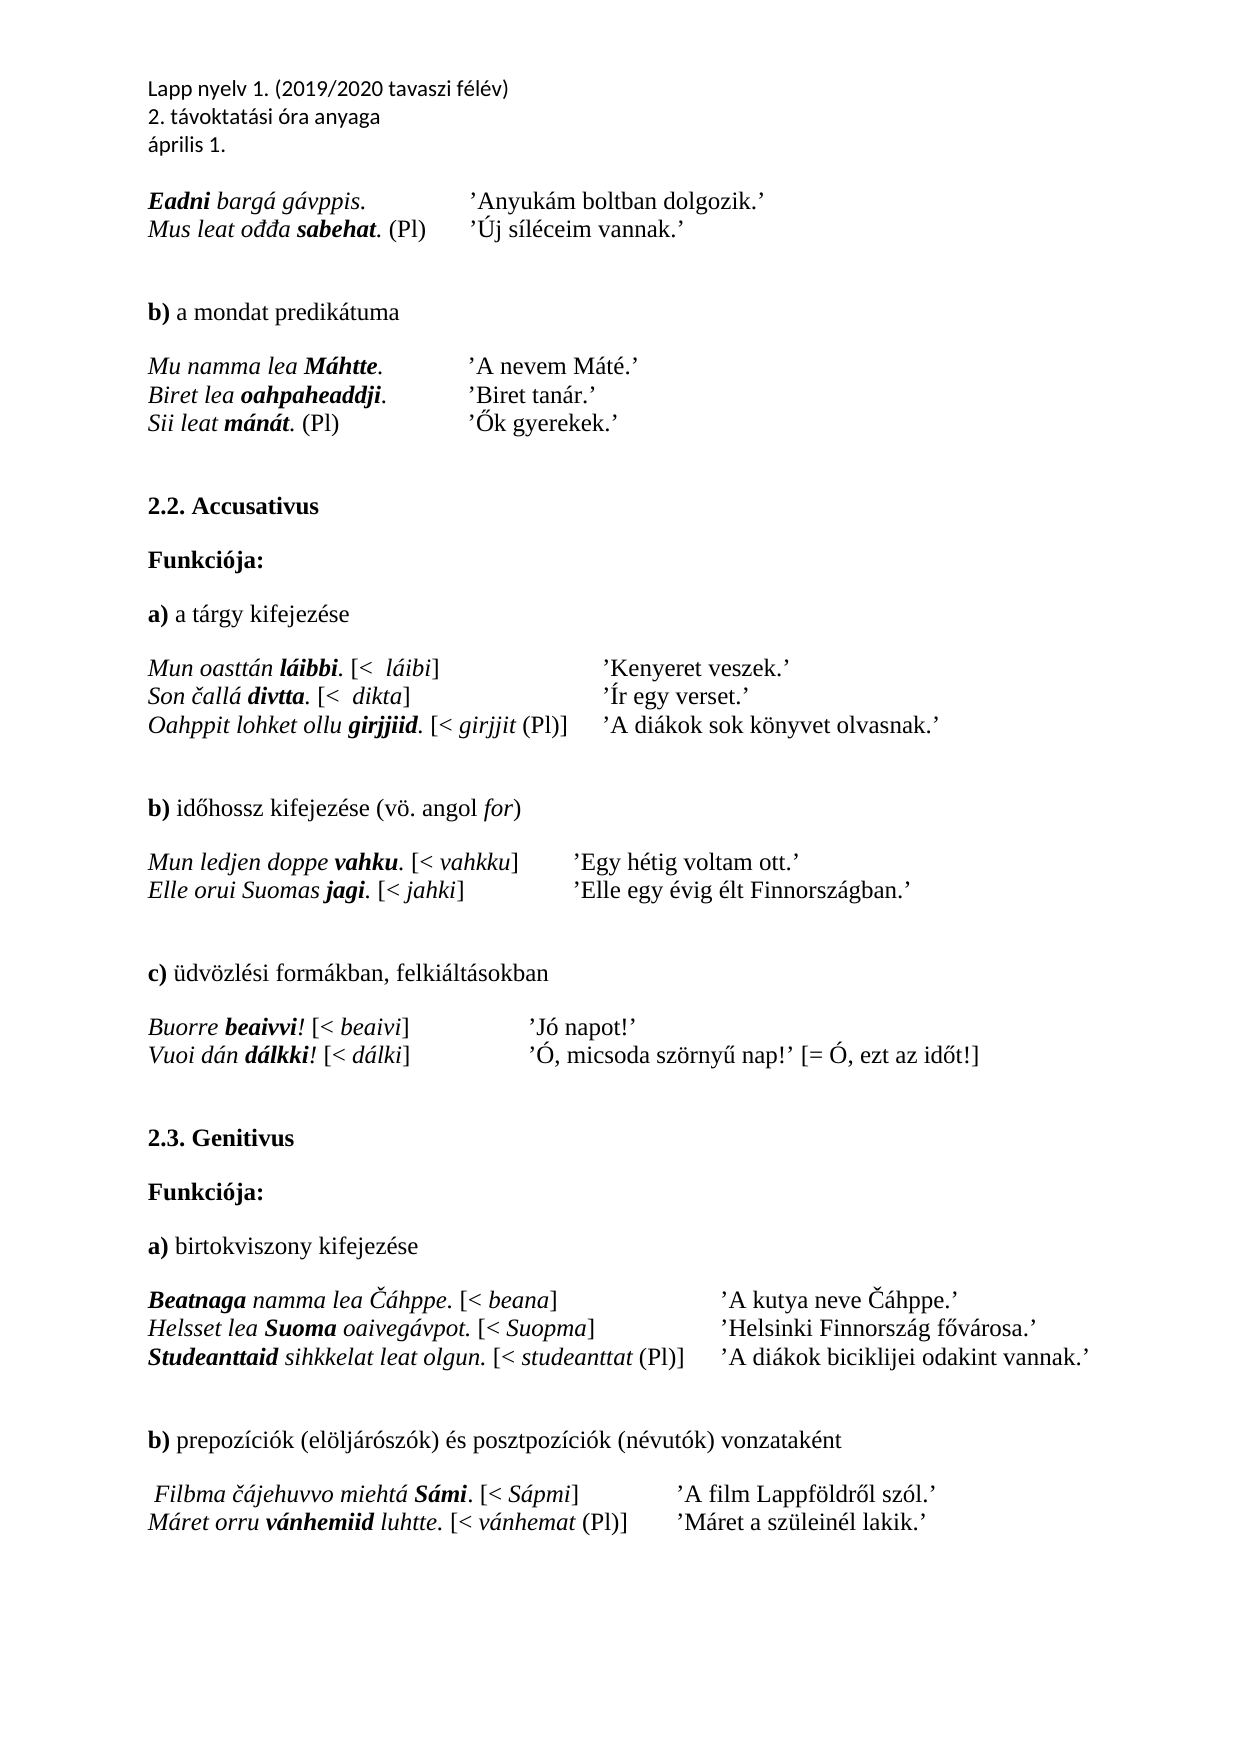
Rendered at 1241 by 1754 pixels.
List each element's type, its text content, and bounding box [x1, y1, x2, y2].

table_cell ’Máret a szüleinél lakik.’ [665, 1508, 1096, 1536]
table_cell Eadni bargá gávppis. [136, 186, 458, 214]
text b) időhossz kifejezése (vö. angol for) [148, 793, 1093, 822]
table_header Mun ledjen doppe vahku. [< vahkku] [136, 847, 561, 875]
table_cell Sii leat mánát. (Pl) [136, 409, 456, 437]
table_cell Máret orru vánhemiid luhtte. [< vánhemat (Pl)] [136, 1508, 664, 1536]
table_header ’Kenyeret veszek.’ [591, 653, 974, 681]
table_header Filbma čájehuvvo miehtá Sámi. [< Sápmi] [136, 1479, 664, 1507]
text Funkciója: [148, 545, 1093, 574]
table_header ’A nevem Máté.’ [456, 351, 776, 380]
table_cell ’A diákok biciklijei odakint vannak.’ [709, 1342, 1107, 1371]
table_cell ’Ó, micsoda szörnyű nap!’ [= Ó, ezt az időt!] [517, 1041, 1033, 1069]
text 2.3. Genitivus [148, 1123, 1093, 1152]
table_cell ’A diákok sok könyvet olvasnak.’ [591, 710, 974, 739]
table_cell ’Anyukám boltban dolgozik.’ [458, 186, 812, 214]
text Funkciója: [148, 1177, 1093, 1206]
table_header Mu namma lea Máhtte. [136, 351, 456, 380]
table_cell ’Helsinki Finnország fővárosa.’ [709, 1314, 1107, 1342]
text a) a tárgy kifejezése [148, 599, 1093, 628]
table_header Mun oasttán láibbi. [< láibi] [136, 653, 591, 681]
table_cell Helsset lea Suoma oaivegávpot. [< Suopma] [136, 1314, 709, 1342]
text a) birtokviszony kifejezése [148, 1231, 1093, 1260]
table_cell Vuoi dán dálkki! [< dálki] [136, 1041, 517, 1069]
text b) a mondat predikátuma [148, 297, 1093, 326]
table_header ’A kutya neve Čáhppe.’ [709, 1285, 1107, 1313]
table_cell ’Ír egy verset.’ [591, 681, 974, 710]
table_cell Elle orui Suomas jagi. [< jahki] [136, 875, 561, 904]
table_cell Oahppit lohket ollu girjjiid. [< girjjit (Pl)] [136, 710, 591, 739]
table_header ’Egy hétig voltam ott.’ [561, 847, 974, 875]
table_cell ’Ők gyerekek.’ [456, 409, 776, 437]
table_cell ’Biret tanár.’ [456, 380, 776, 408]
table_header Beatnaga namma lea Čáhppe. [< beana] [136, 1285, 709, 1313]
table_cell Studeanttaid sihkkelat leat olgun. [< studeanttat (Pl)] [136, 1342, 709, 1371]
table_cell Son čallá divtta. [< dikta] [136, 681, 591, 710]
table_cell ’Új síléceim vannak.’ [458, 215, 812, 243]
text b) prepozíciók (elöljárószók) és posztpozíciók (névutók) vonzataként [148, 1425, 1093, 1454]
table_header ’A film Lappföldről szól.’ [665, 1479, 1096, 1507]
table_header Buorre beaivvi! [< beaivi] [136, 1012, 517, 1041]
text c) üdvözlési formákban, felkiáltásokban [148, 958, 1093, 987]
table_header ’Jó napot!’ [517, 1012, 1033, 1041]
table_cell Biret lea oahpaheaddji. [136, 380, 456, 408]
table_cell ’Elle egy évig élt Finnországban.’ [561, 875, 974, 904]
text 2.2. Accusativus [148, 491, 1093, 520]
table_cell Mus leat ođđa sabehat. (Pl) [136, 215, 458, 243]
